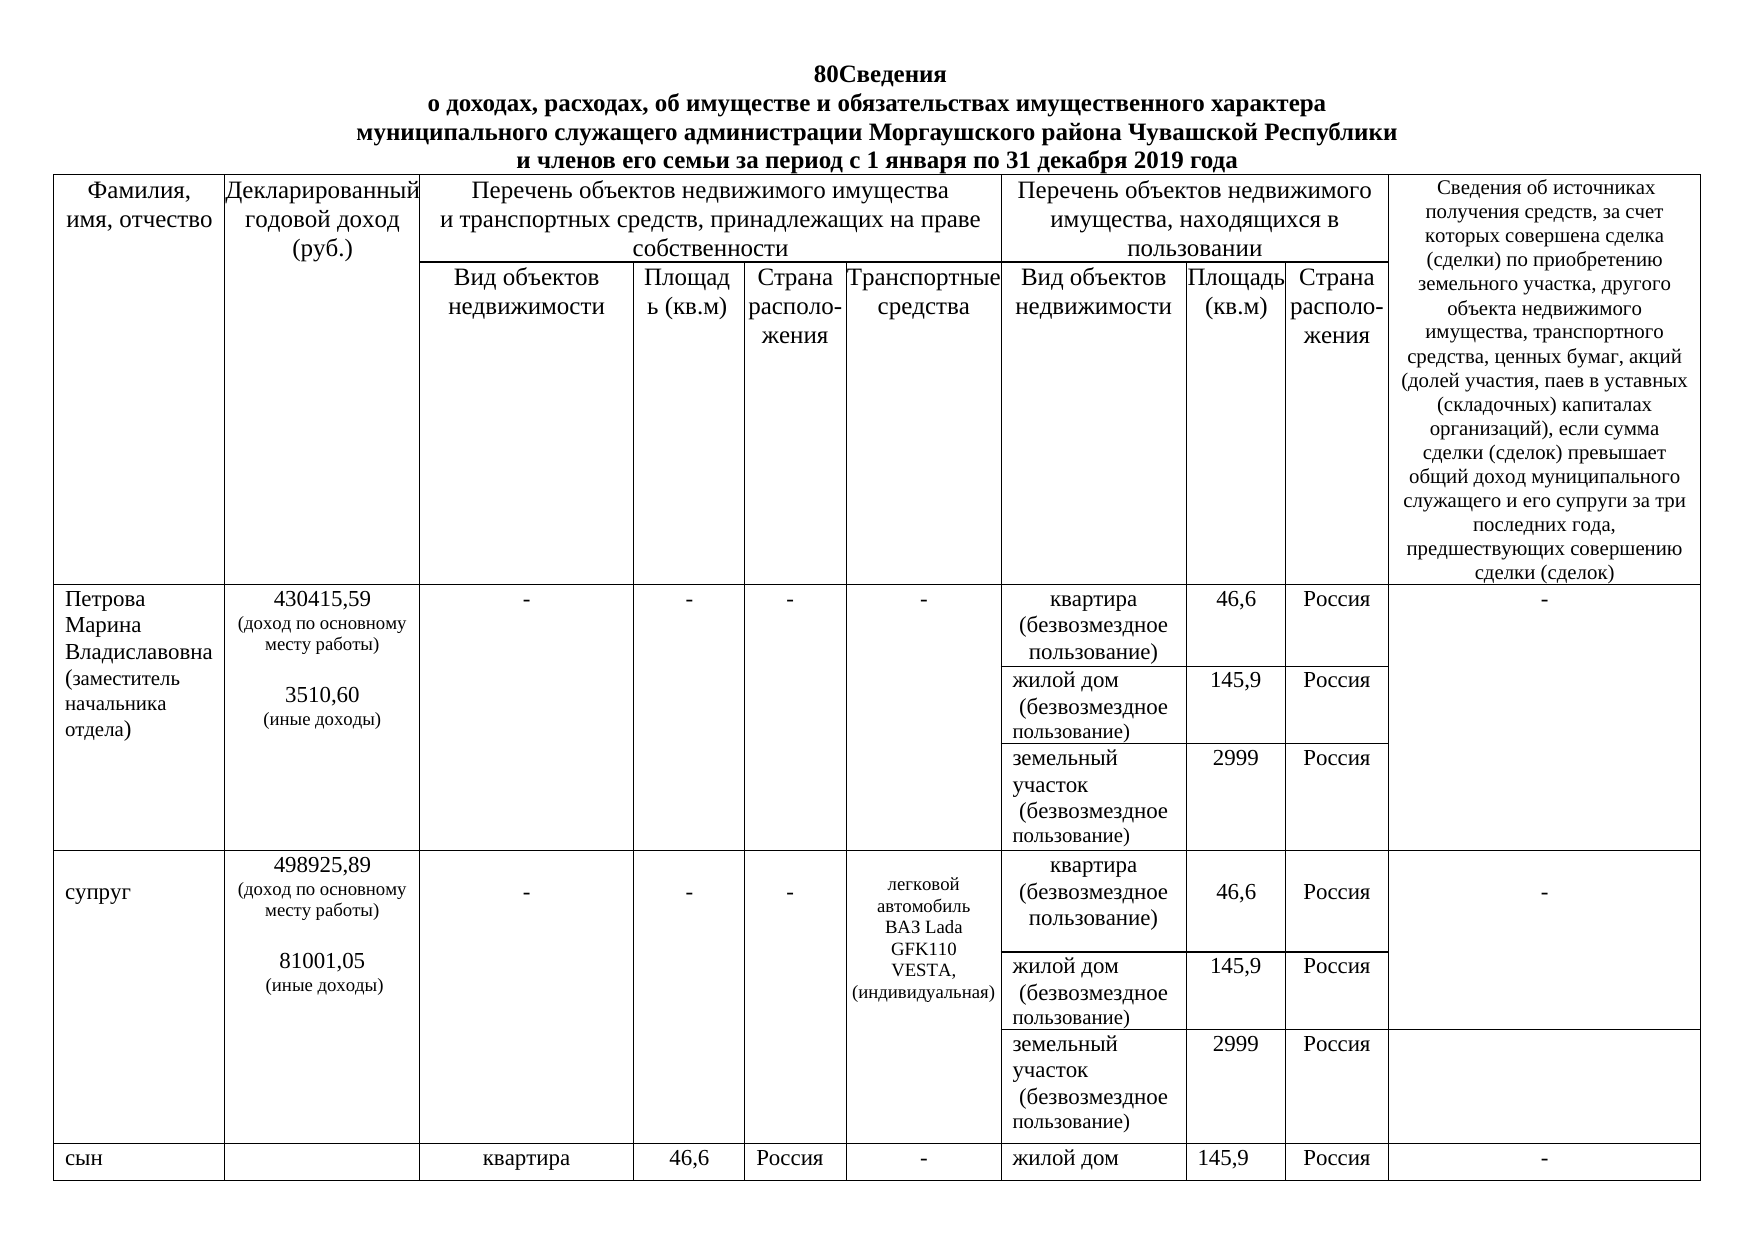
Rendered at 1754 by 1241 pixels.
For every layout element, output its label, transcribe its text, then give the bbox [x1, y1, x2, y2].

table_header Перечень объектов недвижимого имущества, находящихся в пользовании [1002, 175, 1388, 261]
table_cell - [1389, 851, 1700, 1029]
table_cell - [634, 585, 744, 850]
table_cell - [634, 851, 744, 1143]
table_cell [1002, 1030, 1186, 1143]
table_header Перечень объектов недвижимого имущества и транспортных средств, принадлежащих на праве собственности [420, 175, 1001, 261]
table_cell Россия [1286, 1144, 1388, 1180]
table_cell Вид объектов недвижимости [420, 263, 633, 584]
table_cell квартира (безвозмездное пользование) [1002, 585, 1186, 666]
table_cell - [420, 585, 633, 850]
table_cell Вид объектов недвижимости [1002, 263, 1186, 584]
table_cell 46,6 [1187, 585, 1285, 666]
table_cell Петрова Марина Владиславовна (заместитель начальника отдела) [54, 585, 224, 850]
table_cell сын [54, 1144, 224, 1180]
table_cell - [1389, 585, 1700, 850]
table_cell Страна располо-жения [745, 263, 846, 584]
table_cell 145,9 [1187, 667, 1285, 743]
table_cell 46,6 [634, 1144, 744, 1180]
table_cell 46,6 [1187, 851, 1285, 951]
table_header Сведения об источниках получения средств, за счет которых совершена сделка (сделки) по приобретению земельного участка, другого объекта недвижимого имущества, транспортного средства, ценных бумаг, акций (долей участия, паев в уставных (складочных) капиталах организаций), если сумма сделки (сделок) превышает общий доход муниципального служащего и его супруги за три последних года, предшествующих совершению сделки (сделок) [1389, 175, 1700, 584]
table_cell Россия [1286, 667, 1388, 743]
table_cell Площадь (кв.м) [1187, 263, 1285, 584]
table_cell - [420, 851, 633, 1143]
table_cell 145,9 [1187, 1144, 1285, 1180]
table_cell - [1389, 1144, 1700, 1180]
text 80Сведения [118, 59, 1636, 88]
text муниципального служащего администрации Моргаушского района Чувашской Республики [118, 117, 1636, 145]
table_cell Россия [745, 1144, 846, 1180]
table_cell Транспортные средства [847, 263, 1001, 584]
table_header Фамилия, имя, отчество [54, 175, 224, 584]
table_cell 145,9 [1187, 953, 1285, 1029]
table_cell Площадь (кв.м) [634, 263, 744, 584]
table_cell 2999 [1187, 1030, 1285, 1143]
text о доходах, расходах, об имуществе и обязательствах имущественного характера [118, 88, 1636, 117]
table_header Декларированный годовой доход (руб.) [225, 175, 419, 584]
table_cell - [847, 1144, 1001, 1180]
text и членов его семьи за период с 1 января по 31 декабря 2019 года [118, 145, 1636, 174]
table_cell квартира (безвозмездное пользование) [1002, 851, 1186, 951]
table_cell - [745, 585, 846, 850]
table_cell земельный участок (безвозмездное пользование) [1002, 744, 1186, 850]
table_cell супруг [54, 851, 224, 1143]
table_cell Россия [1286, 953, 1388, 1029]
table_cell Россия [1286, 585, 1388, 666]
table_cell [1389, 1030, 1700, 1143]
table_cell легковой автомобиль ВАЗ Lada GFK110 VESTA, (индивидуальная) [847, 851, 1001, 1143]
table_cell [225, 1144, 419, 1180]
table_cell - [745, 851, 846, 1143]
table_cell Страна располо- жения [1286, 263, 1388, 584]
table_cell квартира (1/3 доля) [420, 1144, 633, 1180]
table_cell - [847, 585, 1001, 850]
table_cell 2999 [1187, 744, 1285, 850]
table_cell Россия [1286, 1030, 1388, 1143]
table_cell Россия [1286, 744, 1388, 850]
table_cell 498925,89 (доход по основному месту работы) 81001,05 (иные доходы) [225, 851, 419, 1143]
table_cell 430415,59 (доход по основному месту работы) 3510,60 (иные доходы) [225, 585, 419, 850]
table_cell жилой дом (безвозмездное пользование) [1002, 667, 1186, 743]
table_cell Россия [1286, 851, 1388, 951]
table_cell жилой дом (безвозмездное пользование) [1002, 953, 1186, 1029]
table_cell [1002, 1144, 1186, 1180]
